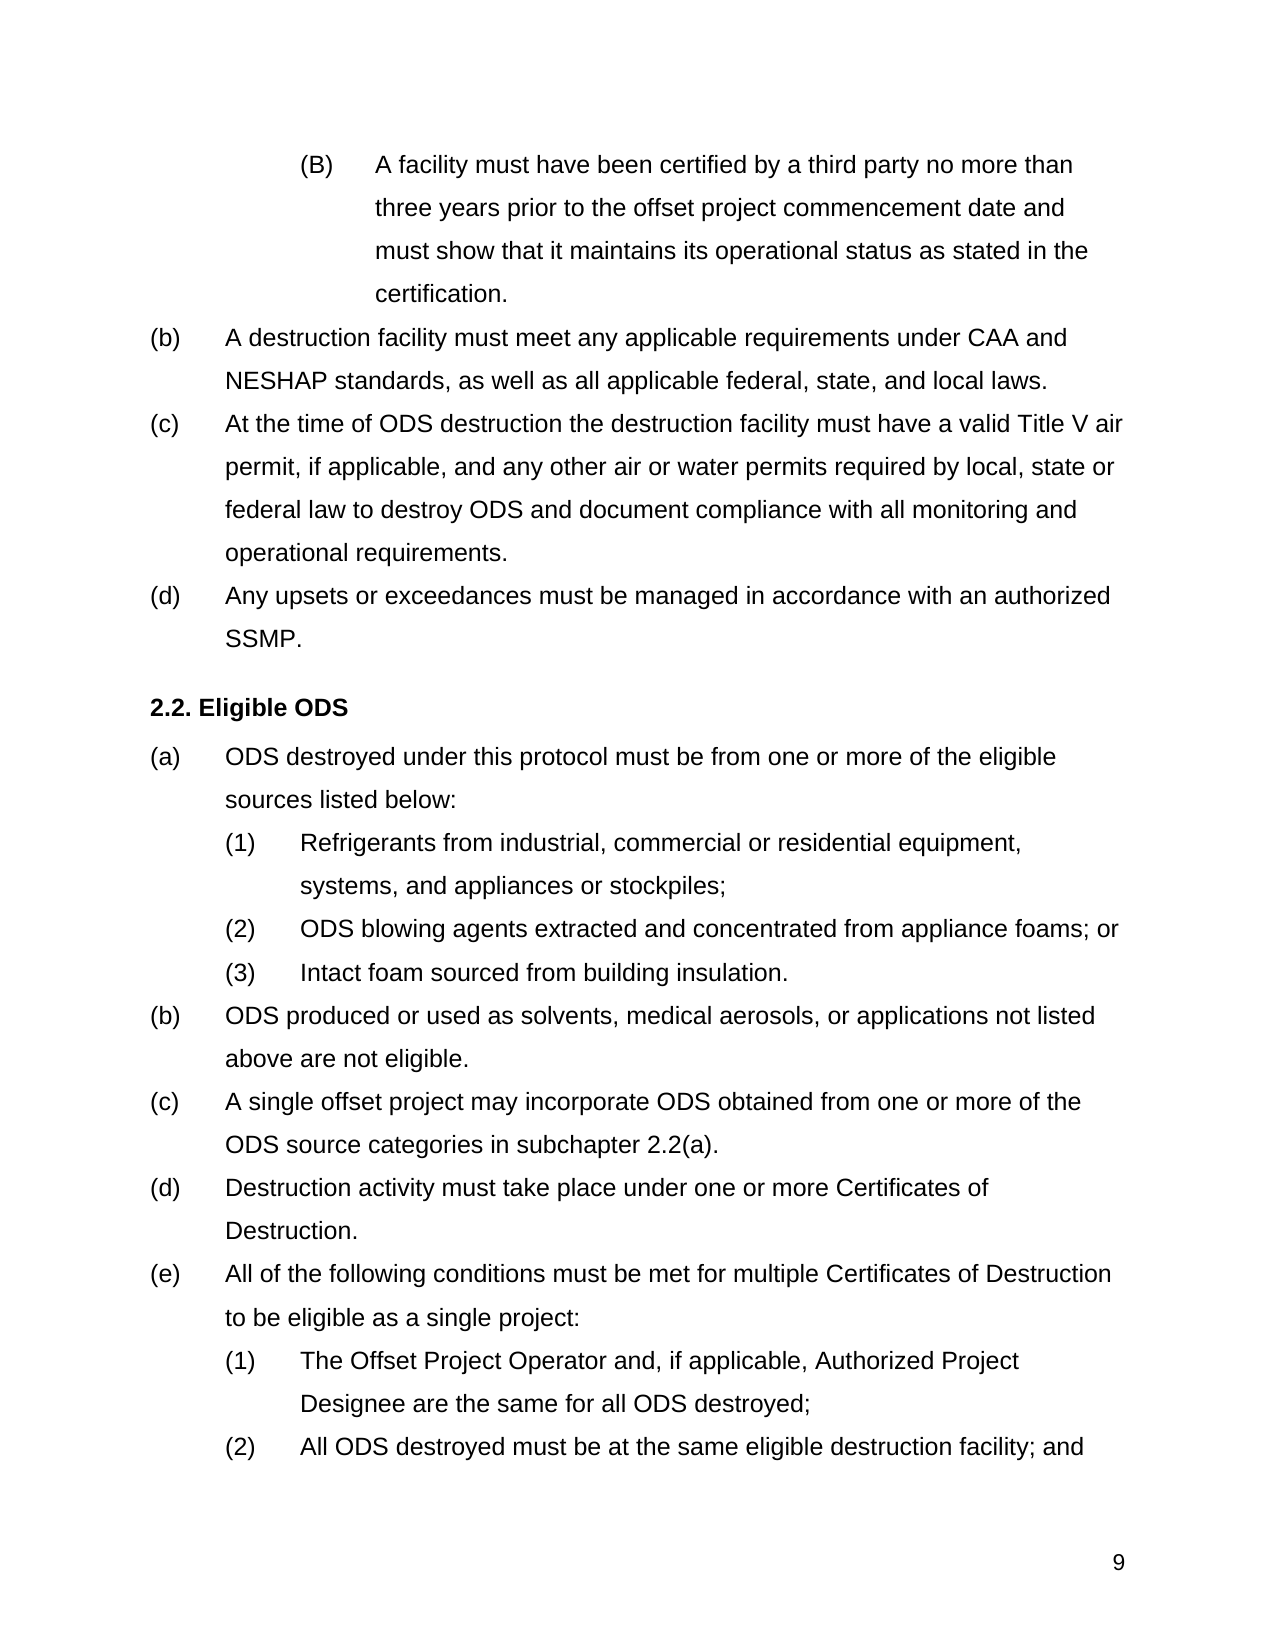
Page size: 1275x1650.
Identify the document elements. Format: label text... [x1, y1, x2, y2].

list The Offset Project Operator and, if applicable, Authorized Project Designee are the same for all ODS destroyed; [225, 1346, 1125, 1417]
list ODS destroyed under this protocol must be from one or more of the eligible sources listed below: [150, 742, 1125, 814]
list ODS produced or used as solvents, medical aerosols, or applications not listed above are not eligible. [150, 1001, 1125, 1072]
list Any upsets or exceedances must be managed in accordance with an authorized SSMP. [150, 581, 1125, 653]
list All ODS destroyed must be at the same eligible destruction facility; and [225, 1432, 1125, 1461]
list ODS blowing agents extracted and concentrated from appliance foams; or [225, 914, 1125, 943]
list Refrigerants from industrial, commercial or residential equipment, systems, and appliances or stockpiles; [225, 828, 1125, 900]
list A single offset project may incorporate ODS obtained from one or more of the ODS source categories in subchapter 2.2(a). [150, 1087, 1125, 1159]
list A destruction facility must meet any applicable requirements under CAA and NESHAP standards, as well as all applicable federal, state, and local laws. [150, 322, 1125, 394]
list At the time of ODS destruction the destruction facility must have a valid Title V air permit, if applicable, and any other air or water permits required by local, state or federal law to destroy ODS and document compliance with all monitoring and operational requirements. [150, 409, 1125, 567]
subtitle 2.2. Eligible ODS [150, 692, 1125, 721]
list All of the following conditions must be met for multiple Certificates of Destruction to be eligible as a single project: [150, 1259, 1125, 1331]
list Destruction activity must take place under one or more Certificates of Destruction. [150, 1173, 1125, 1245]
list Intact foam sourced from building insulation. [225, 957, 1125, 986]
list A facility must have been certified by a third party no more than three years prior to the offset project commencement date and must show that it maintains its operational status as stated in the certification. [300, 150, 1125, 308]
